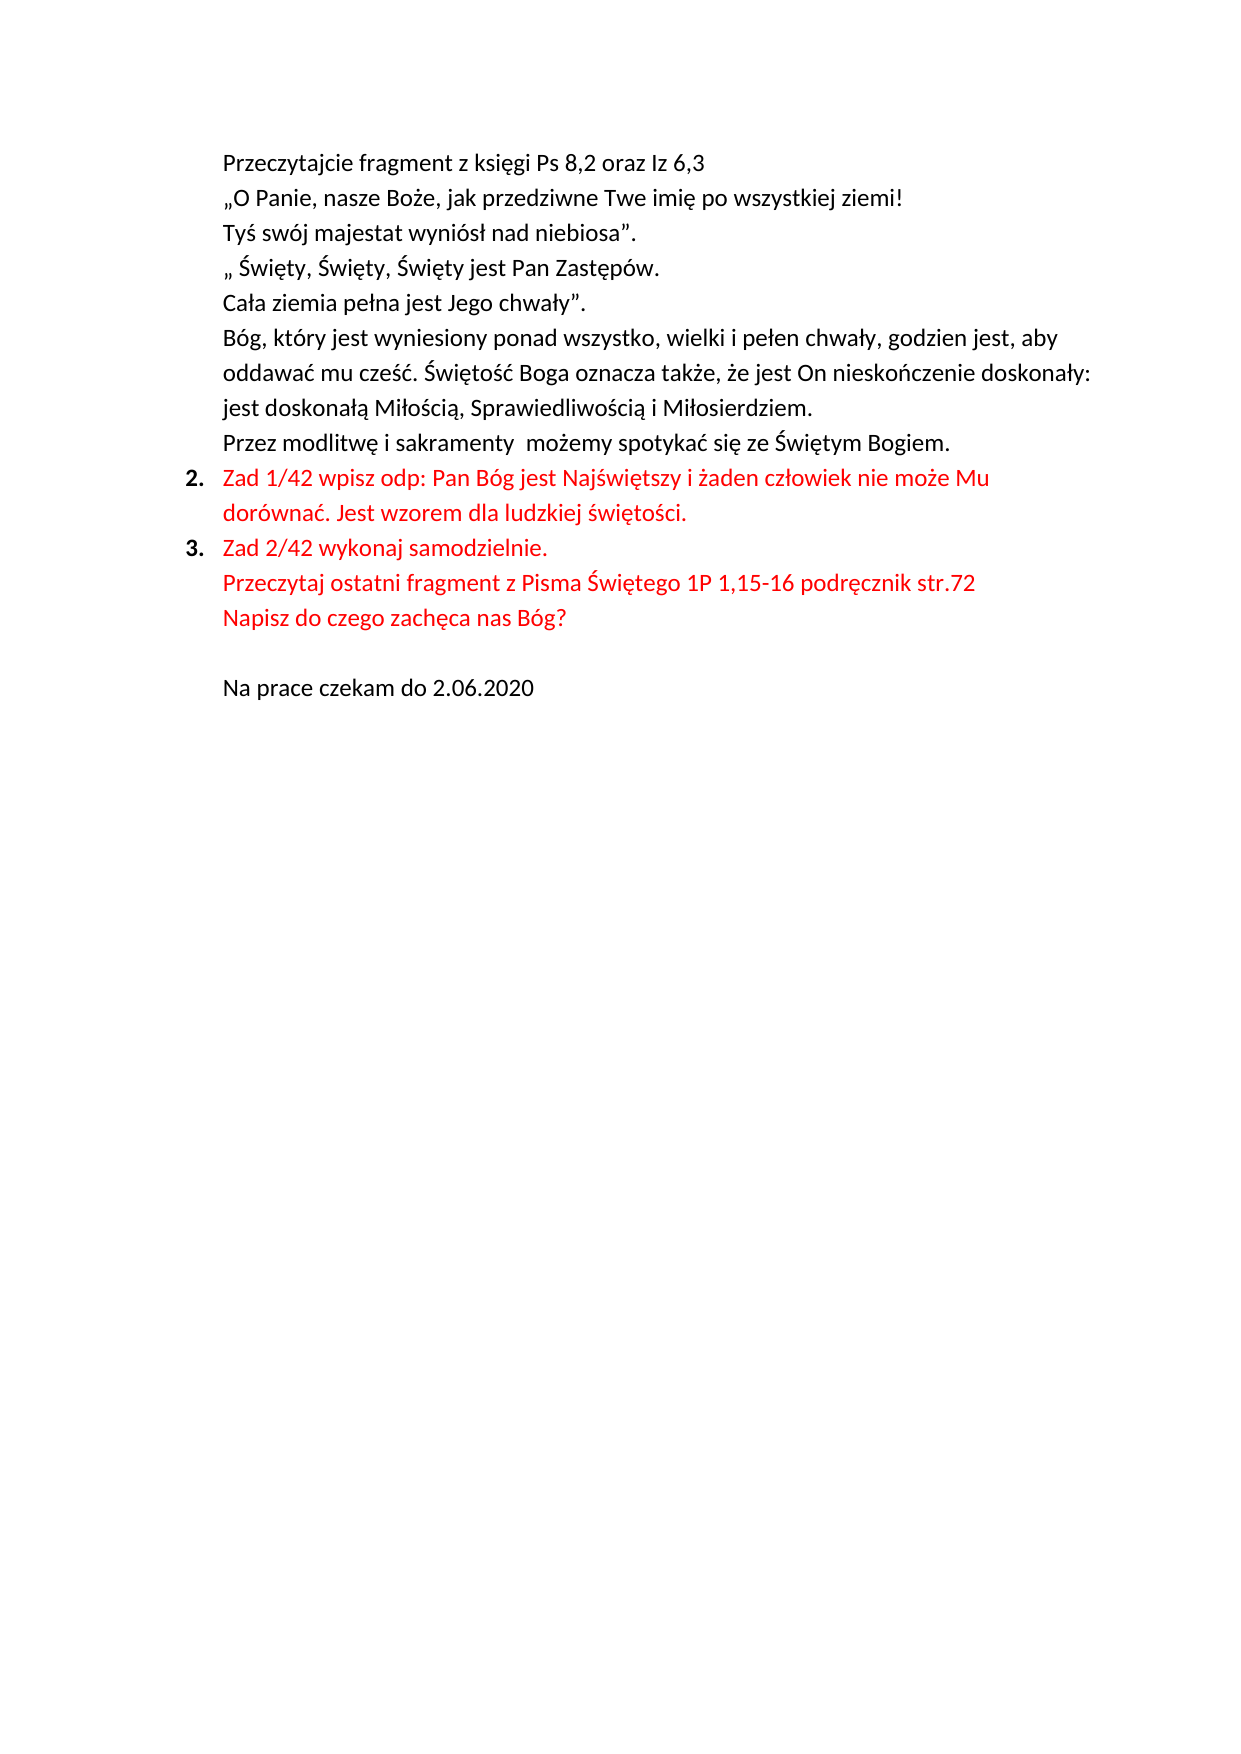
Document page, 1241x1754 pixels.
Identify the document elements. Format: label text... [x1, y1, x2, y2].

list Zad 2/42 wykonaj samodzielnie. [185, 533, 1093, 563]
list „O Panie, nasze Boże, jak przedziwne Twe imię po wszystkiej ziemi! [223, 183, 1093, 213]
list Zad 1/42 wpisz odp: Pan Bóg jest Najświętszy i żaden człowiek nie może Mu dorównać. Jest wzorem dla ludzkiej świętości. [185, 463, 1093, 528]
list Cała ziemia pełna jest Jego chwały”. [223, 288, 1093, 318]
list Tyś swój majestat wyniósł nad niebiosa”. [223, 218, 1093, 248]
list Na prace czekam do 2.06.2020 [223, 673, 1093, 703]
list Bóg, który jest wyniesiony ponad wszystko, wielki i pełen chwały, godzien jest, aby oddawać mu cześć. Świętość Boga oznacza także, że jest On nieskończenie doskonały: jest doskonałą Miłością, Sprawiedliwością i Miłosierdziem. [223, 323, 1093, 423]
list Przeczytajcie fragment z księgi Ps 8,2 oraz Iz 6,3 [223, 148, 1093, 178]
list Przez modlitwę i sakramenty możemy spotykać się ze Świętym Bogiem. [223, 428, 1093, 458]
list Napisz do czego zachęca nas Bóg? [223, 603, 1093, 633]
list Przeczytaj ostatni fragment z Pisma Świętego 1P 1,15-16 podręcznik str.72 [223, 568, 1093, 598]
list „ Święty, Święty, Święty jest Pan Zastępów. [223, 253, 1093, 283]
